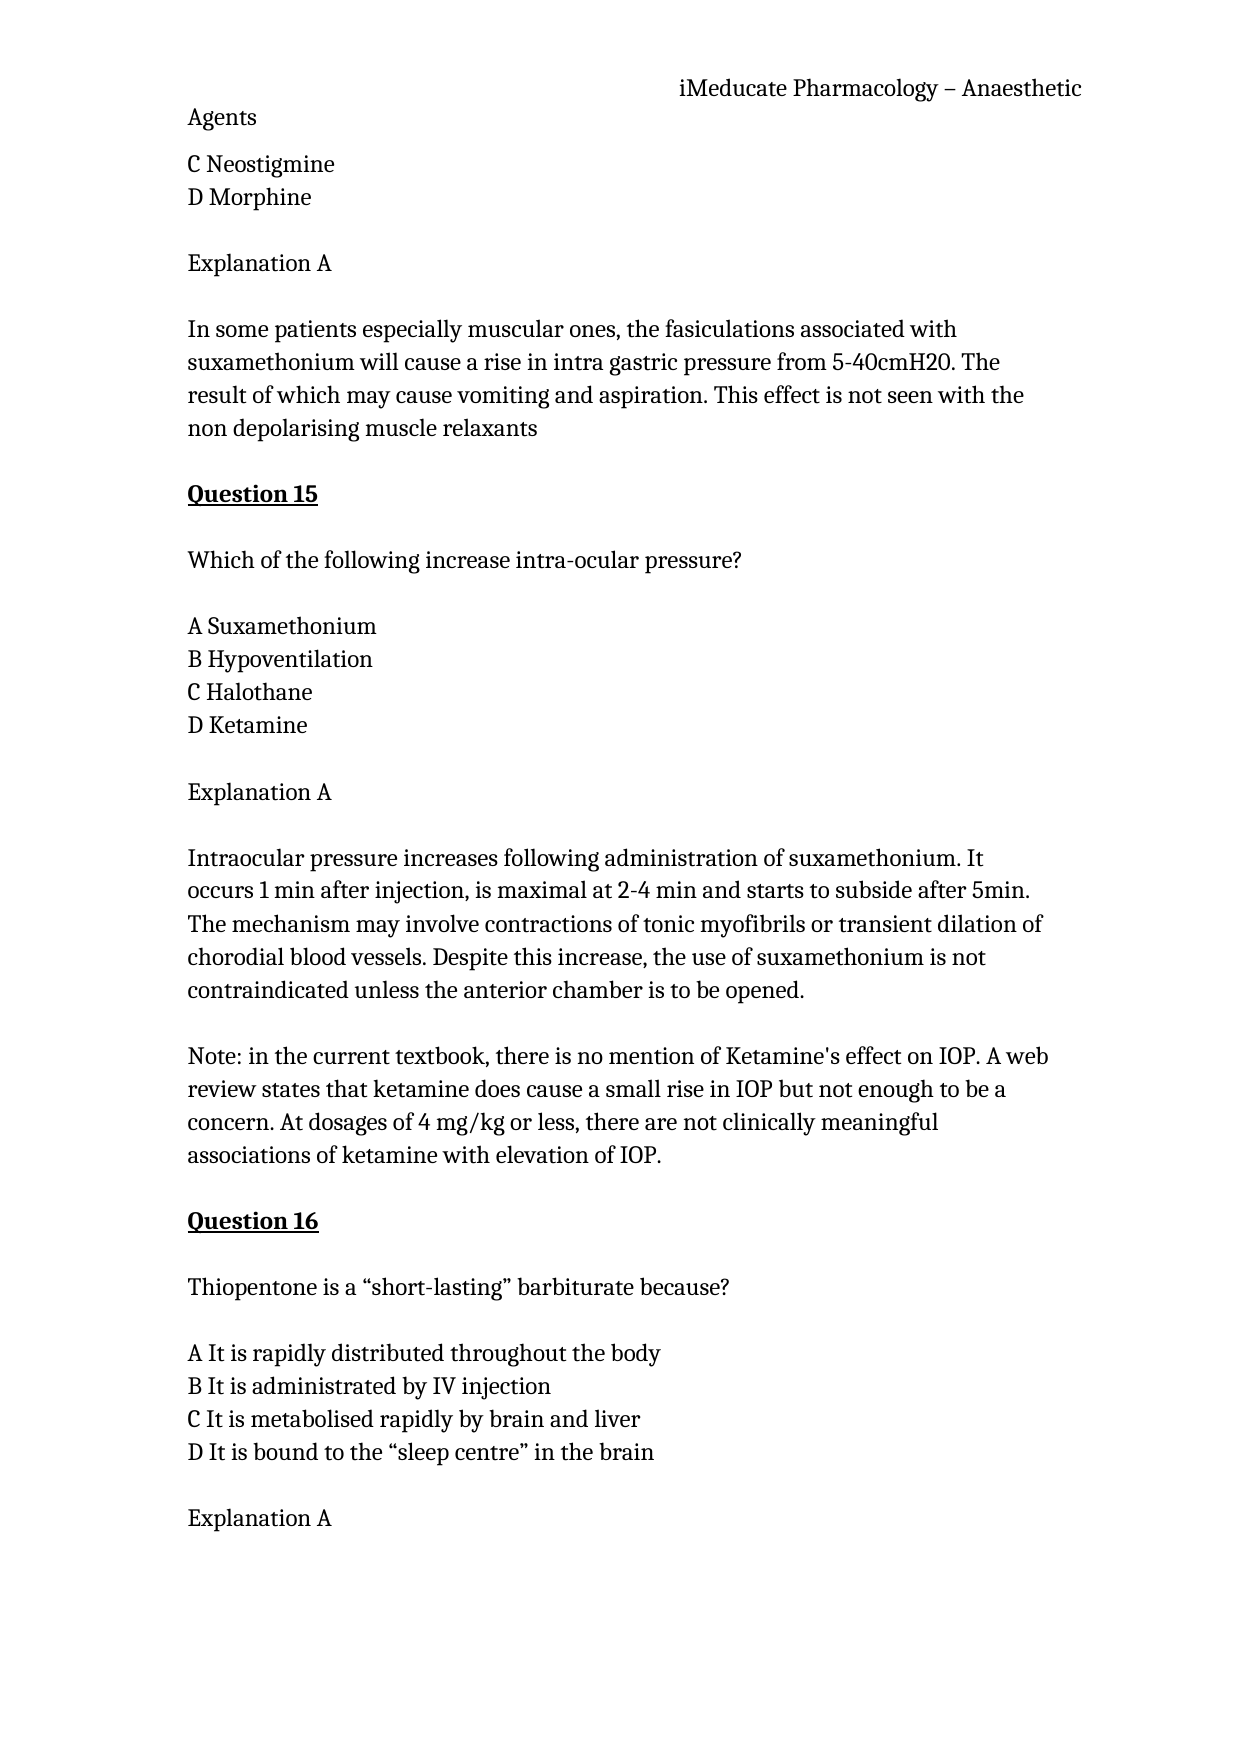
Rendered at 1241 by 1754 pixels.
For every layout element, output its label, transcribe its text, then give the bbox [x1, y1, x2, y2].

text Thiopentone is a “short-lasting” barbiturate because? [187, 1273, 1053, 1301]
text C It is metabolised rapidly by brain and liver [187, 1405, 1053, 1433]
text Explanation A [187, 249, 1053, 278]
text C Halothane [187, 678, 1053, 707]
text Which of the following increase intra-ocular pressure? [187, 546, 1053, 575]
text D It is bound to the “sleep centre” in the brain [187, 1438, 1053, 1467]
text A Suxamethonium [187, 612, 1053, 641]
text Question 15 [187, 480, 1053, 509]
text Explanation A [187, 777, 1053, 806]
text Explanation A [187, 1504, 1053, 1533]
text Question 16 [187, 1207, 1053, 1235]
text A It is rapidly distributed throughout the body [187, 1339, 1053, 1367]
text B It is administrated by IV injection [187, 1372, 1053, 1401]
text C Neostigmine [187, 150, 1053, 179]
text D Morphine [187, 183, 1053, 212]
text Note: in the current textbook, there is no mention of Ketamine's effect on IOP. A web review states that ketamine does cause a small rise in IOP but not enough to be a concern. At dosages of 4 mg/kg or less, there are not clinically meaningful associations of ketamine with elevation of IOP. [187, 1042, 1053, 1169]
text Intraocular pressure increases following administration of suxamethonium. It occurs 1 min after injection, is maximal at 2-4 min and starts to subside after 5min. The mechanism may involve contractions of tonic myofibrils or transient dilation of chorodial blood vessels. Despite this increase, the use of suxamethonium is not contraindicated unless the anterior chamber is to be opened. [187, 843, 1053, 1004]
text In some patients especially muscular ones, the fasiculations associated with suxamethonium will cause a rise in intra gastric pressure from 5-40cmH20. The result of which may cause vomiting and aspiration. This effect is not seen with the non depolarising muscle relaxants [187, 315, 1053, 443]
text D Ketamine [187, 711, 1053, 740]
text B Hypoventilation [187, 645, 1053, 674]
